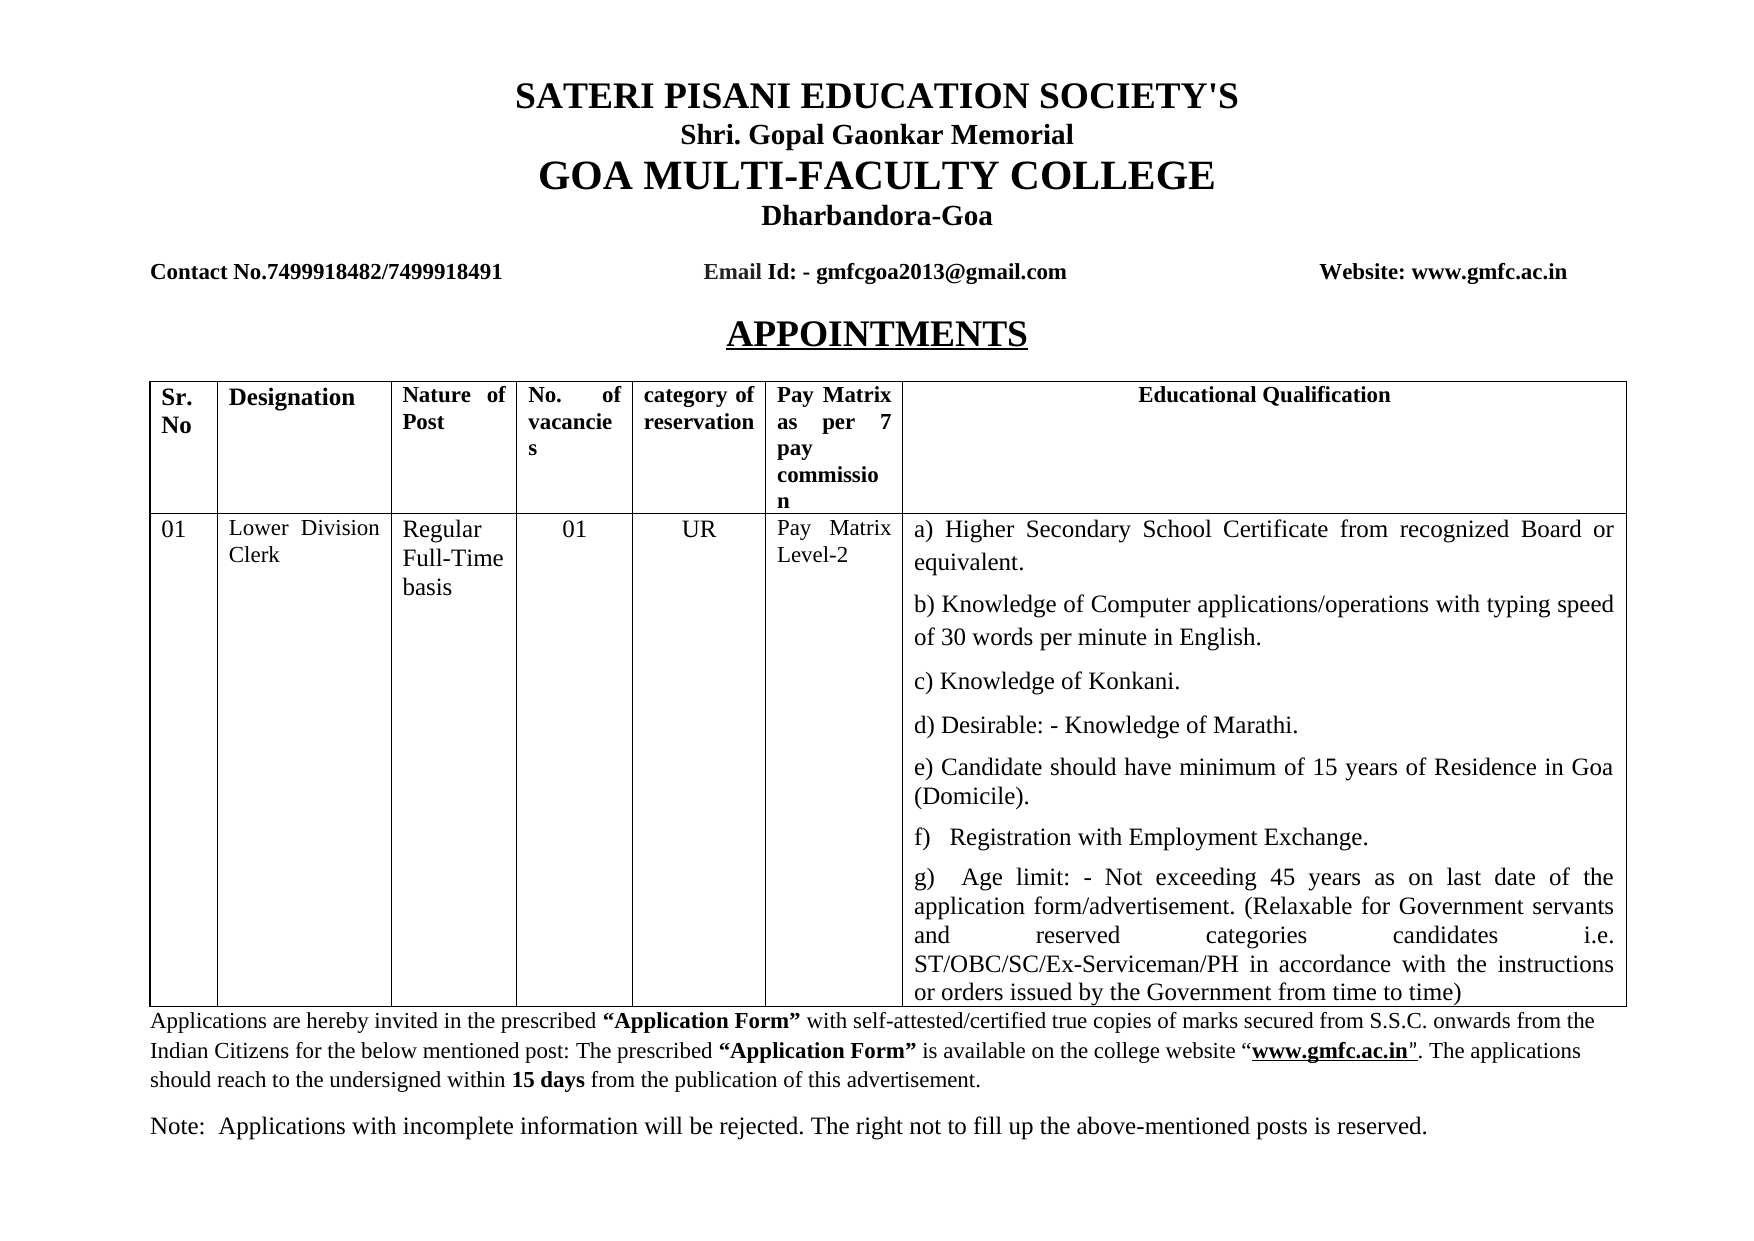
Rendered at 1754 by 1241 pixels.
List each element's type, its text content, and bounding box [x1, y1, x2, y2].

table_header Nature of Post [392, 382, 516, 513]
table_header Designation [218, 382, 391, 513]
text GOA MULTI-FACULTY COLLEGE [150, 151, 1604, 198]
text Applications are hereby invited in the prescribed “Application Form” with self-attested/certified true copies of marks secured from S.S.C. onwards from the Indian Citizens for the below mentioned post: The prescribed “Application Form” is available on the college website “www.gmfc.ac.in”. The applications should reach to the undersigned within 15 days from the publication of this advertisement. [150, 1007, 1604, 1092]
table_cell 01 [151, 514, 217, 1006]
text APPOINTMENTS [150, 311, 1604, 354]
text Dharbandora-Goa [150, 198, 1604, 232]
table_cell Regular Full-Time basis [392, 514, 516, 1006]
table_cell 01 [517, 514, 632, 1006]
text Contact No.7499918482/7499918491 Email Id: - gmfcgoa2013@gmail.com Website: www.gmfc.ac.in [150, 258, 703, 285]
text Contact No.7499918482/7499918491 Email Id: - gmfcgoa2013@gmail.com Website: www.gmfc.ac.in [1067, 258, 1604, 285]
table_header Sr. No [151, 382, 217, 513]
table_header Educational Qualification [903, 382, 1626, 513]
text Shri. Gopal Gaonkar Memorial [150, 117, 1604, 151]
table_cell Lower Division Clerk [218, 514, 391, 1006]
text SATERI PISANI EDUCATION SOCIETY'S [150, 74, 1604, 117]
table_cell a) Higher Secondary School Certificate from recognized Board or equivalent. b) Knowledge of Computer applications/operations with typing speed of 30 words per minute in English. c) Knowledge of Konkani. d) Desirable: - Knowledge of Marathi. e) Candidate should have minimum of 15 years of Residence in Goa (Domicile). f) Registration with Employment Exchange. g) Age limit: - Not exceeding 45 years as on last date of the application form/advertisement. (Relaxable for Government servants and reserved categories candidates i.e. ST/OBC/SC/Ex-Serviceman/PH in accordance with the instructions or orders issued by the Government from time to time) [903, 514, 1626, 1006]
text Note: Applications with incomplete information will be rejected. The right not to fill up the above-mentioned posts is reserved. [150, 1111, 1604, 1140]
table_cell UR [633, 514, 765, 1006]
table_cell Pay Matrix Level-2 [766, 514, 902, 1006]
table_header No. of vacancies [517, 382, 632, 513]
table_header category of reservation [633, 382, 765, 513]
table_header Pay Matrix as per 7 pay commission [766, 382, 902, 513]
